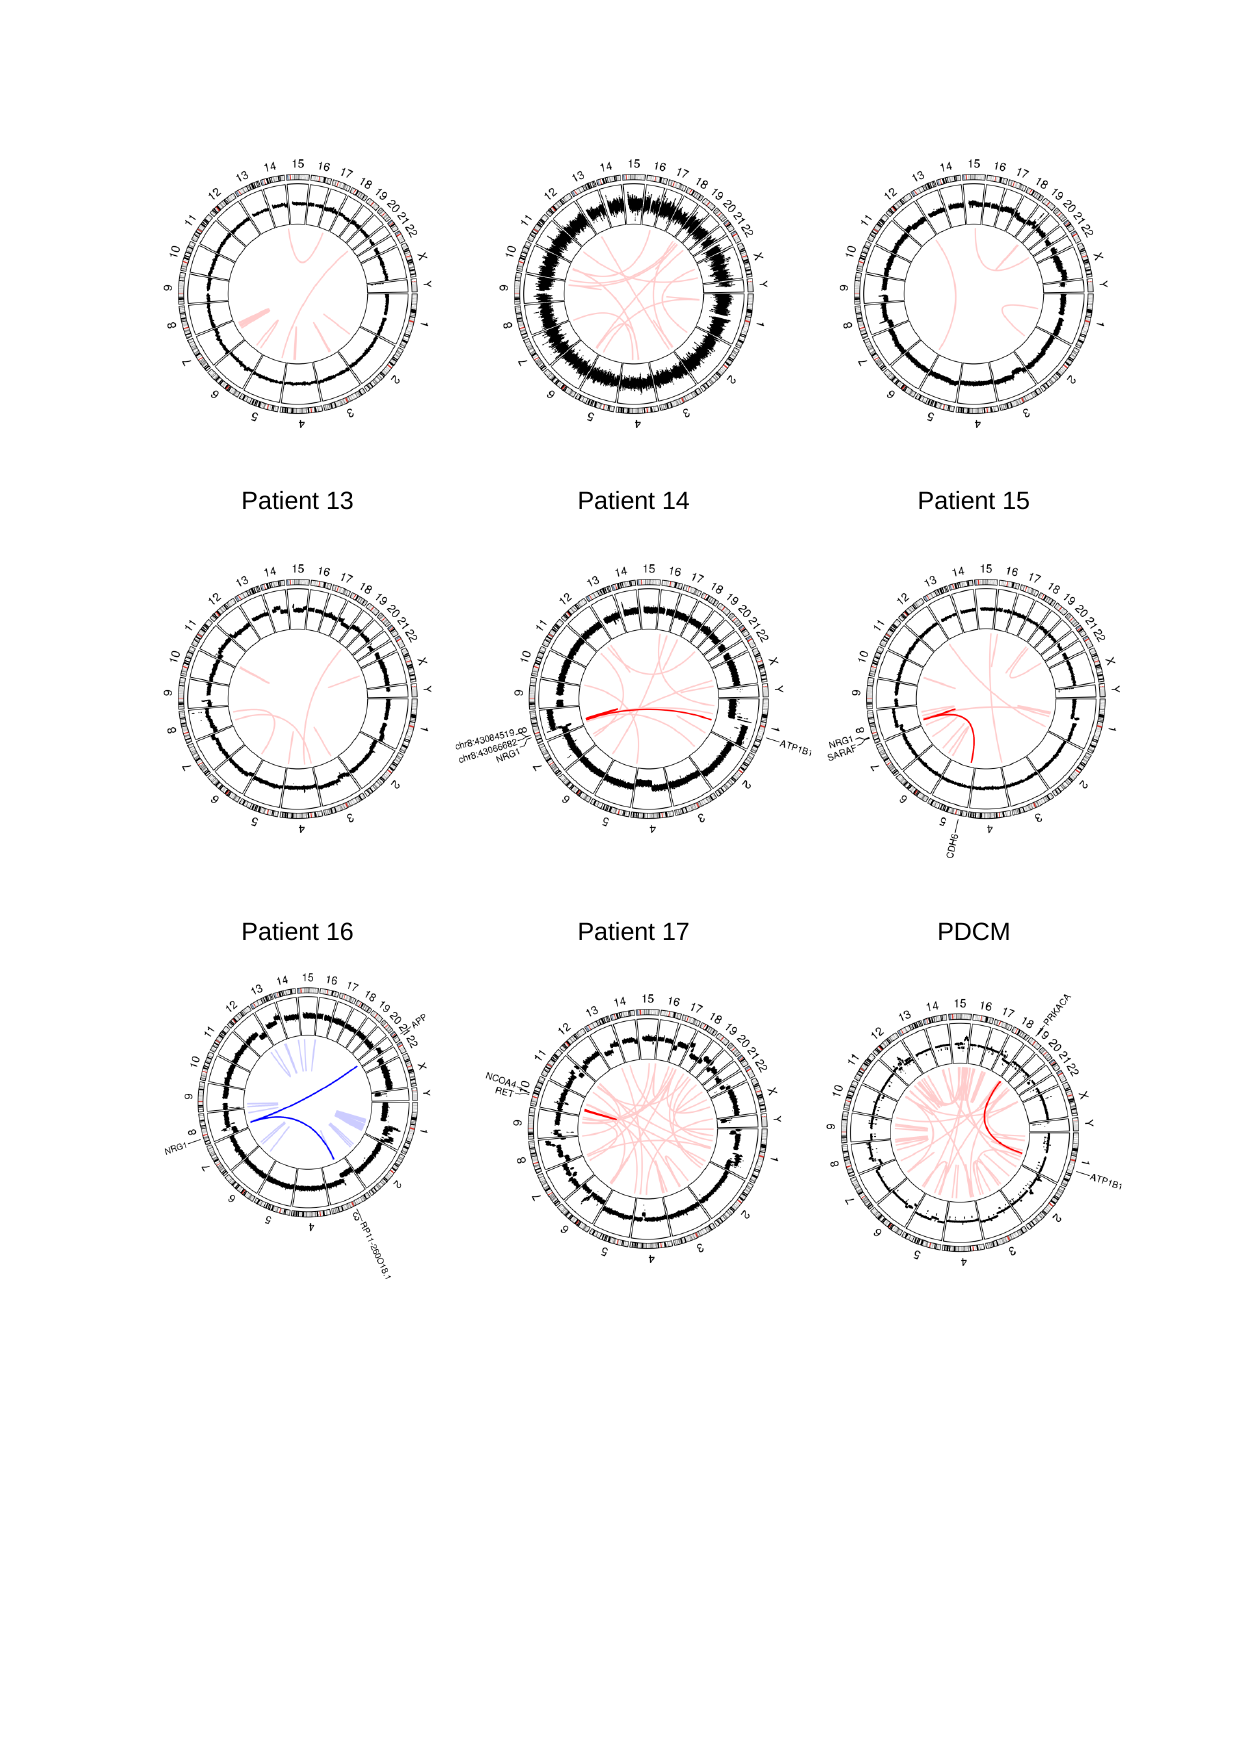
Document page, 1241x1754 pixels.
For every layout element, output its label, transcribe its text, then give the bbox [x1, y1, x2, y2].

table_cell Patient 10 [148, 148, 447, 474]
picture [499, 159, 768, 428]
picture [163, 159, 432, 428]
table_cell Patient 17 [448, 905, 819, 1405]
picture [485, 994, 782, 1263]
table_cell PDCM [820, 905, 1128, 1405]
table_cell Patient 15 [820, 475, 1128, 905]
table_cell Patient 13 [148, 475, 447, 905]
picture [826, 994, 1122, 1266]
table_cell Patient 12 [820, 148, 1128, 474]
table_cell Patient 14 [448, 475, 819, 905]
table_cell Patient 11 [448, 148, 819, 474]
picture [163, 564, 432, 833]
table_cell Patient 16 [148, 905, 447, 1405]
picture [839, 159, 1108, 428]
picture [827, 564, 1120, 858]
picture [164, 973, 431, 1279]
picture [455, 564, 812, 833]
